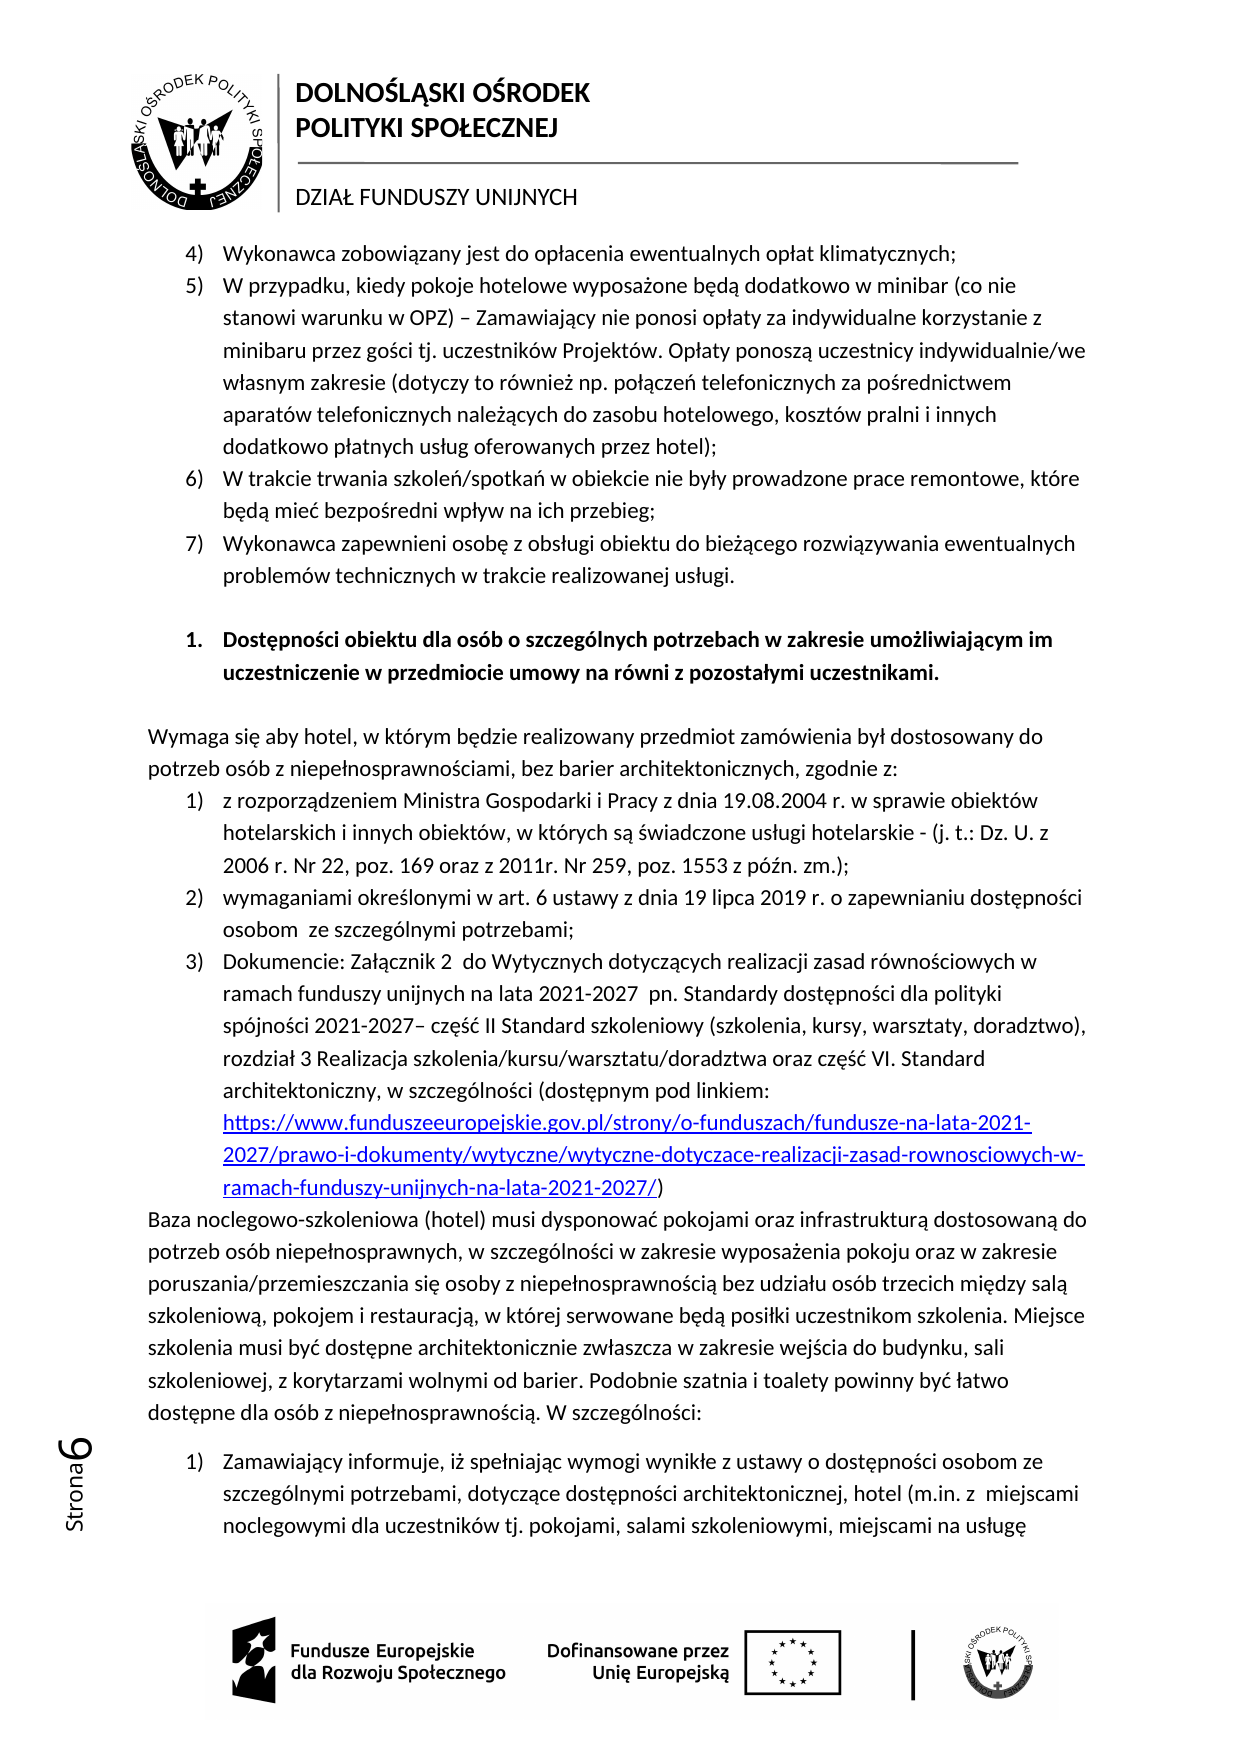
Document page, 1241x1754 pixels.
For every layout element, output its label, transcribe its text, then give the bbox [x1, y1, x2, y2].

picture [130, 74, 263, 209]
list Dokumencie: Załącznik 2 do Wytycznych dotyczących realizacji zasad równościowych w ramach funduszy unijnych na lata 2021-2027 pn. Standardy dostępności dla polityki spójności 2021-2027– część II Standard szkoleniowy (szkolenia, kursy, warsztaty, doradztwo), rozdział 3 Realizacja szkolenia/kursu/warsztatu/doradztwa oraz część VI. Standard architektoniczny, w szczególności (dostępnym pod linkiem: https://www.funduszeeuropejskie.gov.pl/strony/o-funduszach/fundusze-na-lata-2021-2027/prawo-i-dokumenty/wytyczne/wytyczne-dotyczace-realizacji-zasad-rownosciowych-w-ramach-funduszy-unijnych-na-lata-2021-2027/) [185, 947, 1093, 1201]
list wymaganiami określonymi w art. 6 ustawy z dnia 19 lipca 2019 r. o zapewnianiu dostępności osobom ze szczególnymi potrzebami; [185, 883, 1093, 943]
picture [205, 1603, 1059, 1720]
list z rozporządzeniem Ministra Gospodarki i Pracy z dnia 19.08.2004 r. w sprawie obiektów hotelarskich i innych obiektów, w których są świadczone usługi hotelarskie - (j. t.: Dz. U. z 2006 r. Nr 22, poz. 169 oraz z 2011r. Nr 259, poz. 1553 z późn. zm.); [185, 786, 1093, 879]
text Baza noclegowo-szkoleniowa (hotel) musi dysponować pokojami oraz infrastrukturą dostosowaną do potrzeb osób niepełnosprawnych, w szczególności w zakresie wyposażenia pokoju oraz w zakresie poruszania/przemieszczania się osoby z niepełnosprawnością bez udziału osób trzecich między salą szkoleniową, pokojem i restauracją, w której serwowane będą posiłki uczestnikom szkolenia. Miejsce szkolenia musi być dostępne architektonicznie zwłaszcza w zakresie wejścia do budynku, sali szkoleniowej, z korytarzami wolnymi od barier. Podobnie szatnia i toalety powinny być łatwo dostępne dla osób z niepełnosprawnością. W szczególności: [148, 1205, 1093, 1426]
list W trakcie trwania szkoleń/spotkań w obiekcie nie były prowadzone prace remontowe, które będą mieć bezpośredni wpływ na ich przebieg; [185, 464, 1093, 525]
list Wykonawca zobowiązany jest do opłacenia ewentualnych opłat klimatycznych; [185, 239, 1093, 267]
list Dostępności obiektu dla osób o szczególnych potrzebach w zakresie umożliwiającym im uczestniczenie w przedmiocie umowy na równi z pozostałymi uczestnikami. [185, 625, 1093, 686]
text Wymaga się aby hotel, w którym będzie realizowany przedmiot zamówienia był dostosowany do potrzeb osób z niepełnosprawnościami, bez barier architektonicznych, zgodnie z: [148, 722, 1093, 782]
list W przypadku, kiedy pokoje hotelowe wyposażone będą dodatkowo w minibar (co nie stanowi warunku w OPZ) – Zamawiający nie ponosi opłaty za indywidualne korzystanie z minibaru przez gości tj. uczestników Projektów. Opłaty ponoszą uczestnicy indywidualnie/we własnym zakresie (dotyczy to również np. połączeń telefonicznych za pośrednictwem aparatów telefonicznych należących do zasobu hotelowego, kosztów pralni i innych dodatkowo płatnych usług oferowanych przez hotel); [185, 271, 1093, 460]
list Wykonawca zapewnieni osobę z obsługi obiektu do bieżącego rozwiązywania ewentualnych problemów technicznych w trakcie realizowanej usługi. [185, 529, 1093, 589]
